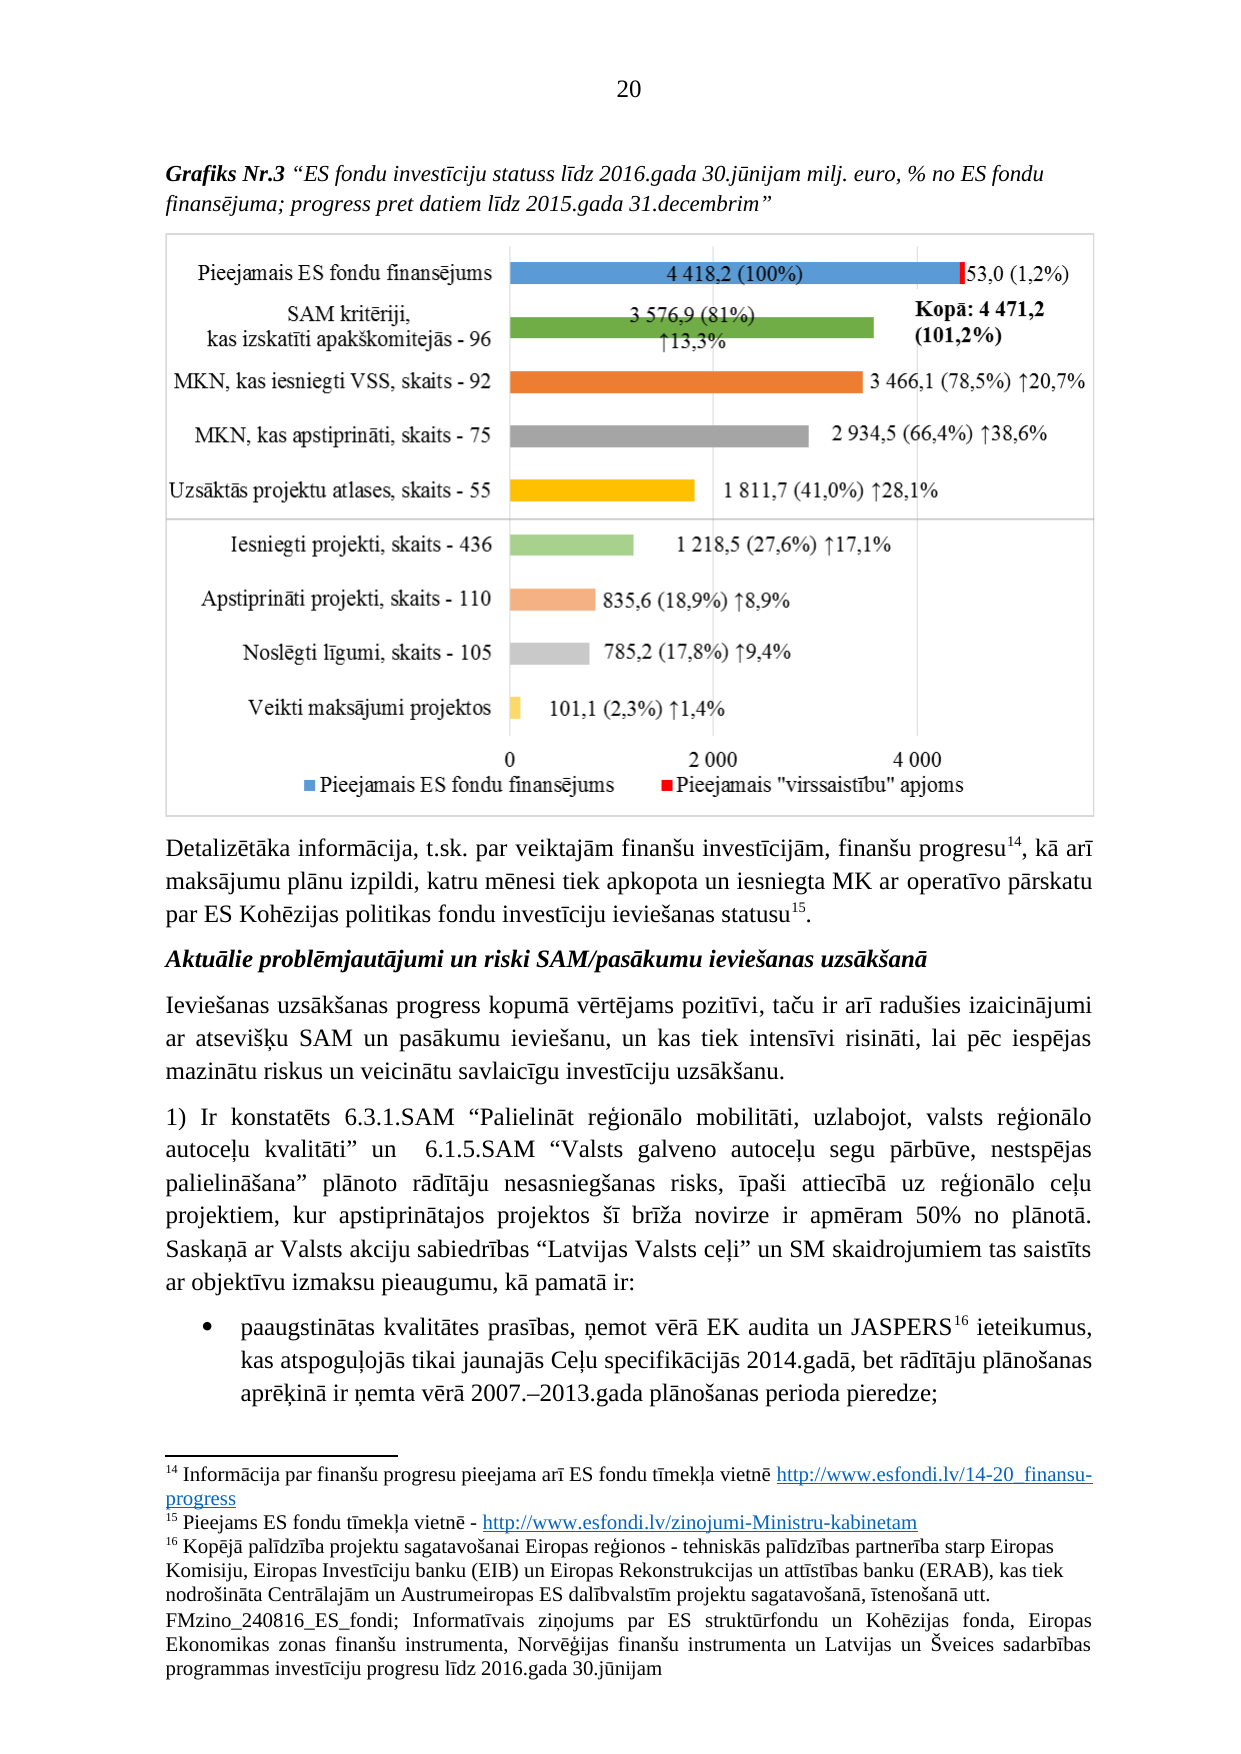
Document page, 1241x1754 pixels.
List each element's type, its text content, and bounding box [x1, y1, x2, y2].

list paaugstinātas kvalitātes prasības, ņemot vērā EK audita un JASPERS ieteikumus, kas atspoguļojās tikai jaunajās Ceļu specifikācijās 2014.gadā, bet rādītāju plānošanas aprēķinā ir ņemta vērā 2007.–2013.gada plānošanas perioda pieredze; [203, 1312, 1092, 1407]
text Detalizētāka informācija, t.sk. par veiktajām finanšu investīcijām, finanšu progresu, kā arī maksājumu plānu izpildi, katru mēnesi tiek apkopota un iesniegta MK ar operatīvo pārskatu par ES Kohēzijas politikas fondu investīciju ieviešanas statusu. [165, 833, 1092, 928]
text Ieviešanas uzsākšanas progress kopumā vērtējams pozitīvi, taču ir arī radušies izaicinājumi ar atsevišķu SAM un pasākumu ieviešanu, un kas tiek intensīvi risināti, lai pēc iespējas mazinātu riskus un veicinātu savlaicīgu investīciju uzsākšanu. [165, 990, 1092, 1085]
text 1) Ir konstatēts 6.3.1.SAM “Palielināt reģionālo mobilitāti, uzlabojot, valsts reģionālo autoceļu kvalitāti” un 6.1.5.SAM “Valsts galveno autoceļu segu pārbūve, nestspējas palielināšana” plānoto rādītāju nesasniegšanas risks, īpaši attiecībā uz reģionālo ceļu projektiem, kur apstiprinātajos projektos šī brīža novirze ir apmēram 50% no plānotā. Saskaņā ar Valsts akciju sabiedrības “Latvijas Valsts ceļi” un SM skaidrojumiem tas saistīts ar objektīvu izmaksu pieaugumu, kā pamatā ir: [165, 1102, 1092, 1295]
text Aktuālie problēmjautājumi un riski SAM/pasākumu ieviešanas uzsākšanā [165, 944, 1092, 973]
text Grafiks Nr.3 “ES fondu investīciju statuss līdz 2016.gada 30.jūnijam milj. euro, % no ES fondu finansējuma; progress pret datiem līdz 2015.gada 31.decembrim” [165, 160, 1092, 217]
picture [165, 233, 1095, 817]
